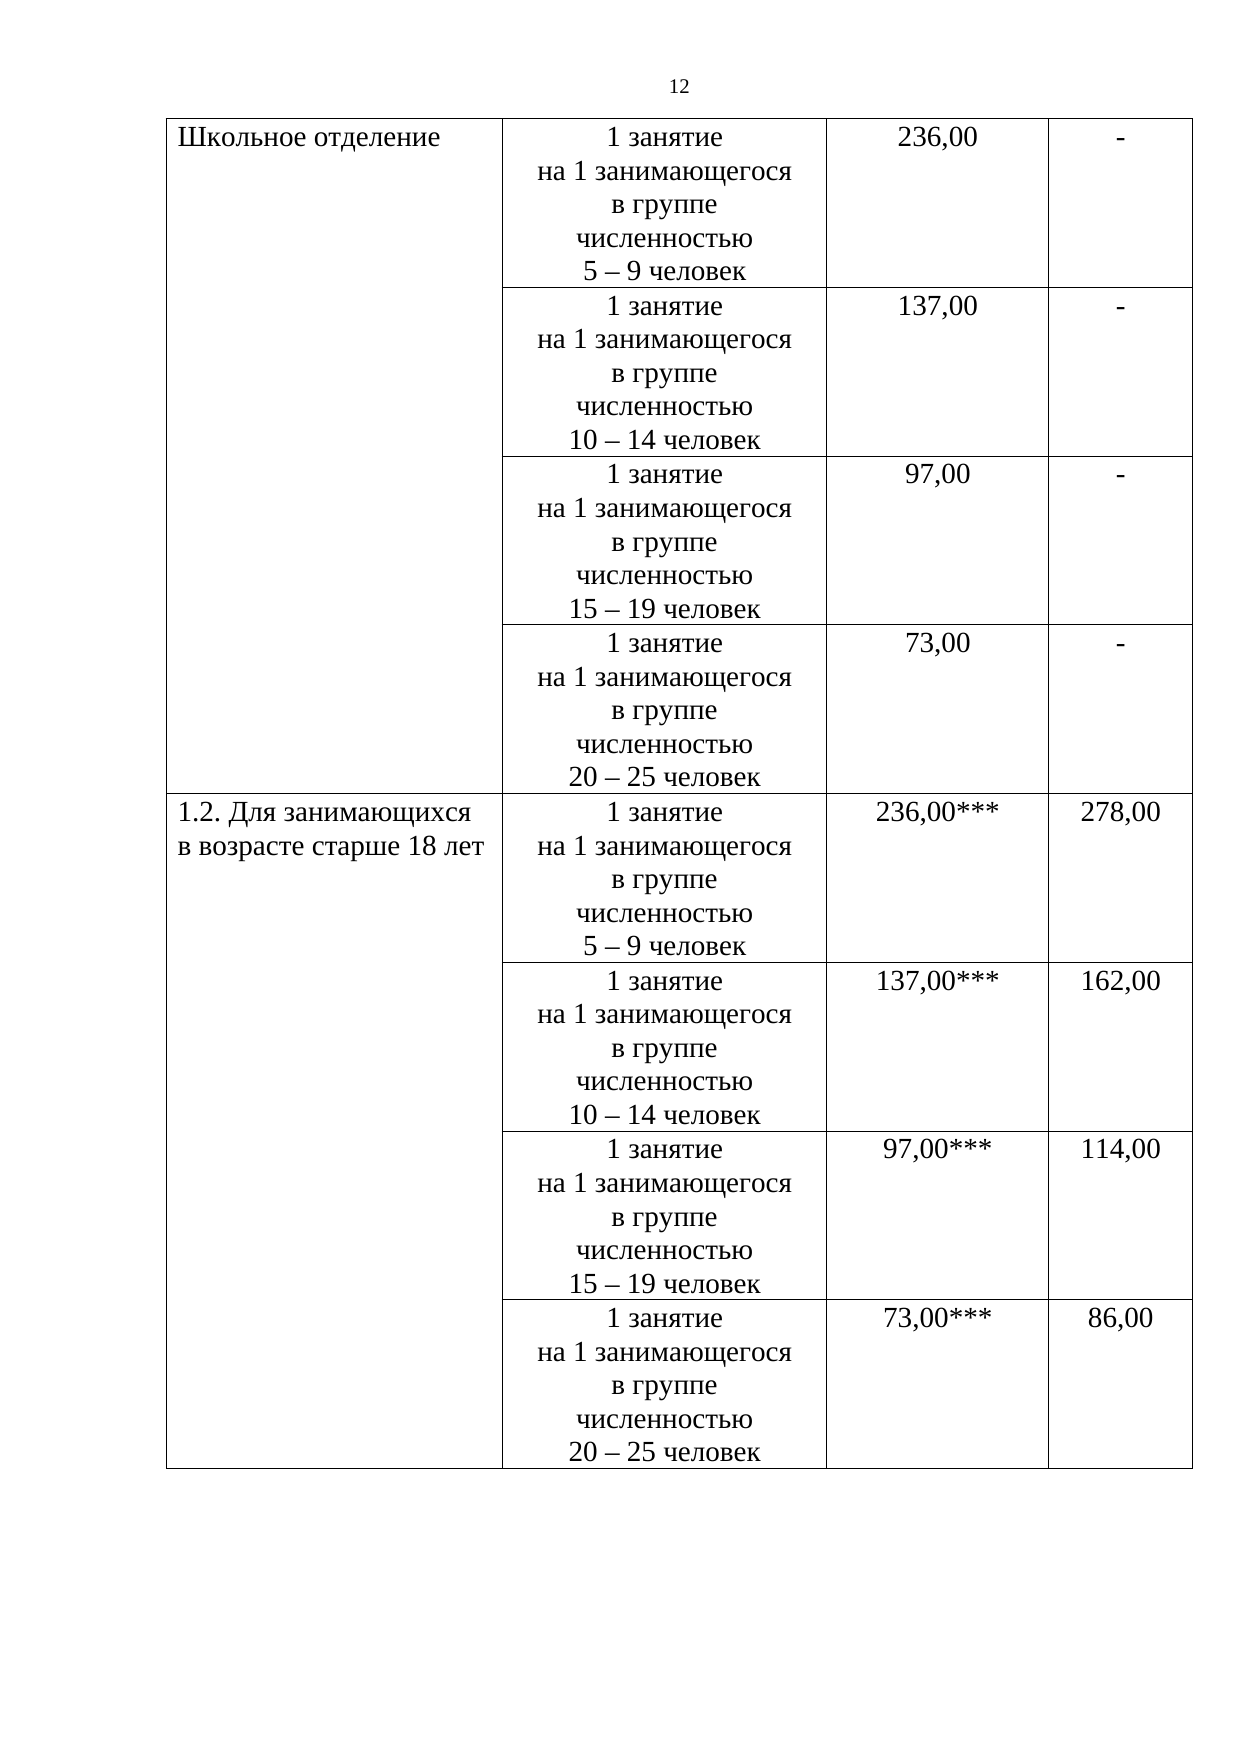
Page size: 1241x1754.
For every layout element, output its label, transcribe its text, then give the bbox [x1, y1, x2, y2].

table_cell 97,00 [827, 457, 1048, 624]
table_cell 114,00 [1049, 1132, 1192, 1299]
table_header 1 занятие на 1 занимающегося в группе численностью 5 – 9 человек [503, 119, 826, 287]
table_cell 73,00 [827, 625, 1048, 793]
table_cell 1 занятие на 1 занимающегося в группе численностью 5 – 9 человек [503, 794, 826, 962]
table_cell 162,00 [1049, 963, 1192, 1131]
table_cell 137,00 [827, 288, 1048, 456]
table_cell 1 занятие на 1 занимающегося в группе численностью 20 – 25 человек [503, 1300, 826, 1468]
table_cell 97,00*** [827, 1132, 1048, 1299]
table_cell 1 занятие на 1 занимающегося в группе численностью 10 – 14 человек [503, 963, 826, 1131]
table_cell 1 занятие на 1 занимающегося в группе численностью 15 – 19 человек [503, 1132, 826, 1299]
table_header Школьное отделение [167, 119, 502, 793]
table_cell - [1049, 288, 1192, 456]
table_header - [1049, 119, 1192, 287]
table_cell 1 занятие на 1 занимающегося в группе численностью 20 – 25 человек [503, 625, 826, 793]
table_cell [503, 457, 826, 624]
table_cell 278,00 [1049, 794, 1192, 962]
table_cell 1 занятие на 1 занимающегося в группе численностью 10 – 14 человек [503, 288, 826, 456]
table_cell 73,00*** [827, 1300, 1048, 1468]
table_cell 236,00*** [827, 794, 1048, 962]
table_header 236,00 [827, 119, 1048, 287]
table_cell 1.2. Для занимающихся в возрасте старше 18 лет [167, 794, 502, 1468]
table_cell - [1049, 625, 1192, 793]
table_cell - [1049, 457, 1192, 624]
table_cell 86,00 [1049, 1300, 1192, 1468]
table_cell 137,00*** [827, 963, 1048, 1131]
